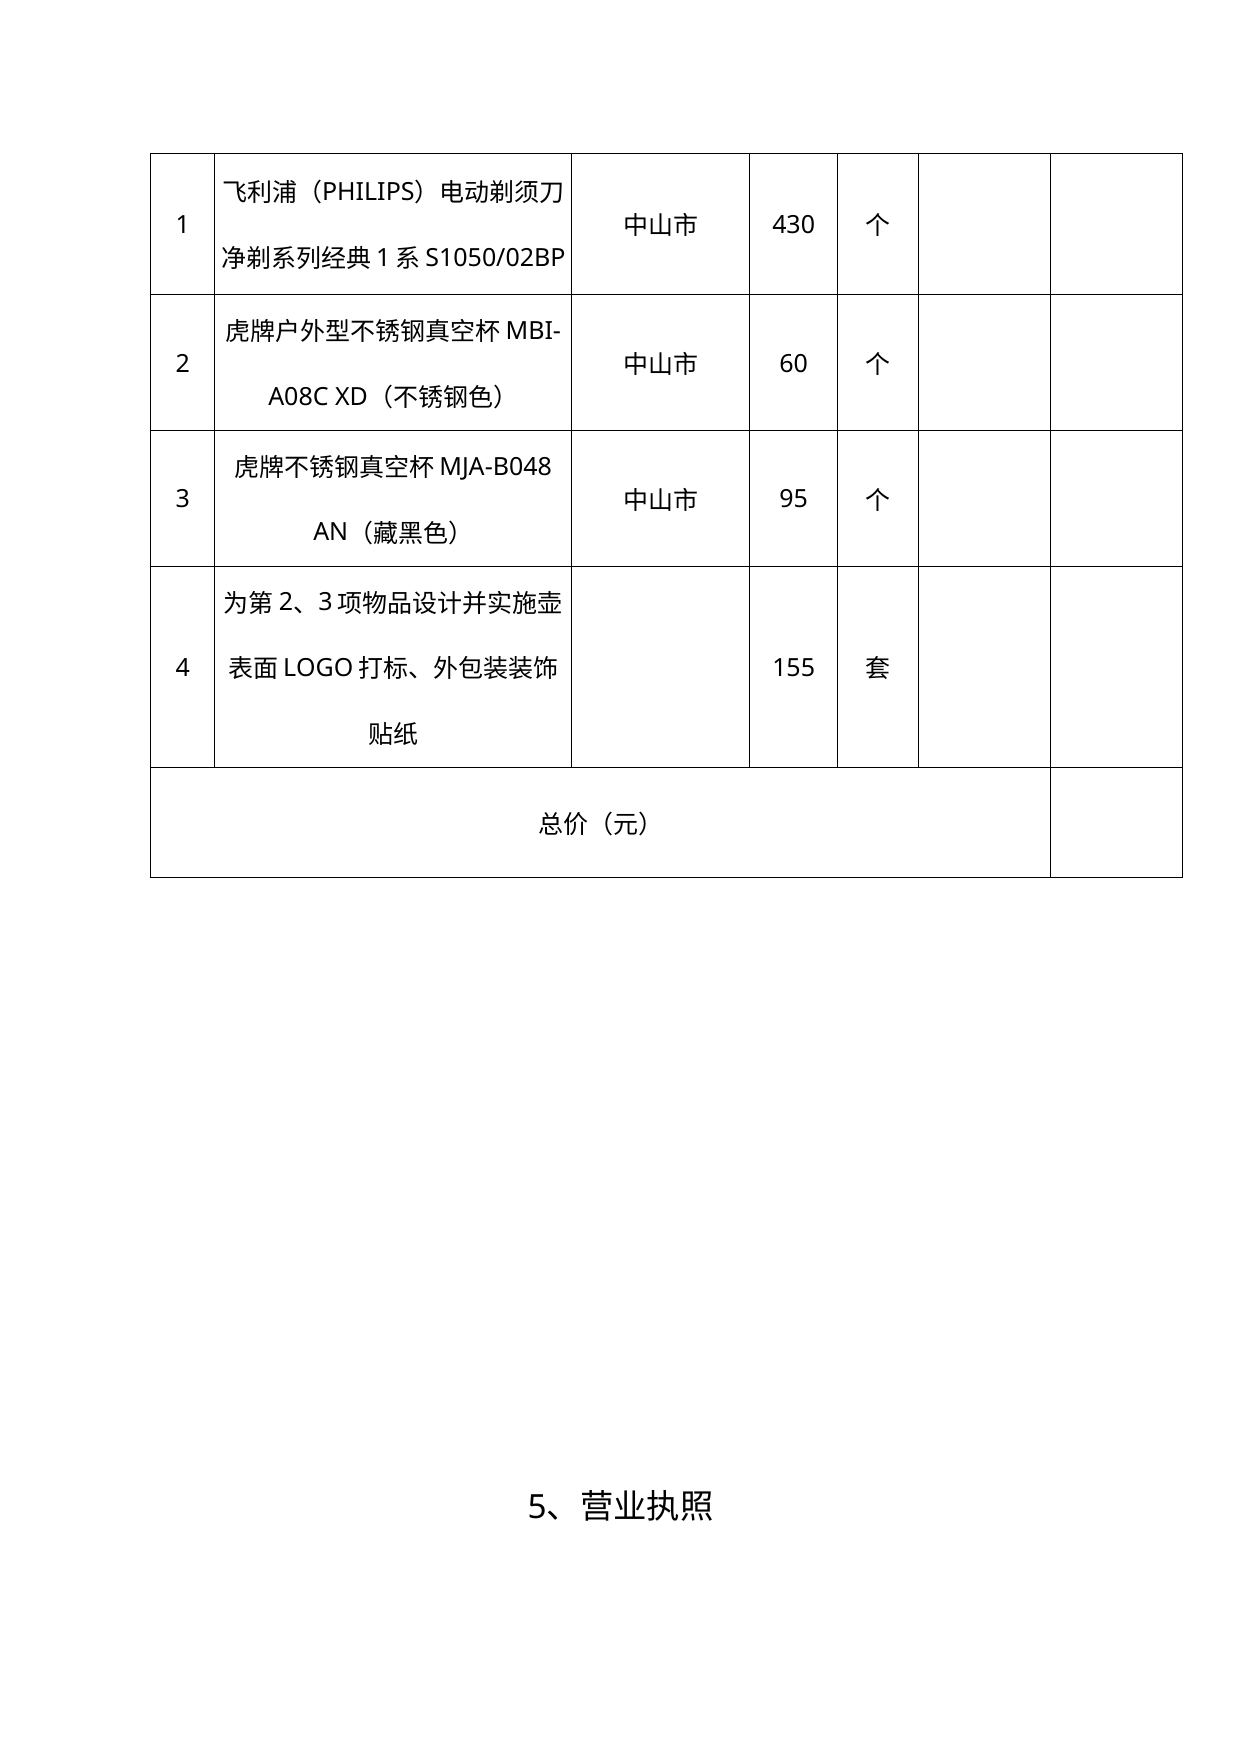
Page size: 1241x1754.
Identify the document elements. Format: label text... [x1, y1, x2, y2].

table_cell 2 [151, 295, 214, 430]
table_cell 3 [151, 431, 214, 566]
table_cell 1 [151, 154, 214, 294]
table_cell [919, 295, 1050, 430]
table_cell 中山市 [572, 431, 749, 566]
table_cell 60 [750, 295, 837, 430]
table_cell [919, 567, 1050, 767]
table_cell 中山市 [572, 154, 749, 294]
table_cell 个 [838, 295, 918, 430]
text 5、营业执照 [164, 1471, 1076, 1537]
table_cell [1051, 431, 1182, 566]
table_cell [919, 154, 1050, 294]
table_cell 4 [151, 567, 214, 767]
table_cell [919, 431, 1050, 566]
table_cell 430 [750, 154, 837, 294]
table_cell 155 [750, 567, 837, 767]
table_cell 虎牌不锈钢真空杯MJA-B048 AN（藏黑色） [215, 431, 571, 566]
table_cell [1051, 295, 1182, 430]
table_cell 虎牌户外型不锈钢真空杯MBI-A08C XD（不锈钢色） [215, 295, 571, 430]
table_cell [1051, 567, 1182, 767]
table_cell 个 [838, 154, 918, 294]
table_cell [572, 567, 749, 767]
table_cell [1051, 154, 1182, 294]
table_cell 个 [838, 431, 918, 566]
table_cell 95 [750, 431, 837, 566]
table_cell [1051, 768, 1182, 877]
table_cell 套 [838, 567, 918, 767]
table_cell 为第2、3项物品设计并实施壶表面LOGO打标、外包装装饰贴纸 [215, 567, 571, 767]
table_cell 飞利浦（PHILIPS）电动剃须刀净剃系列经典1系S1050/02BP [215, 154, 571, 294]
table_cell 中山市 [572, 295, 749, 430]
table_cell 总价（元） [151, 768, 1050, 877]
